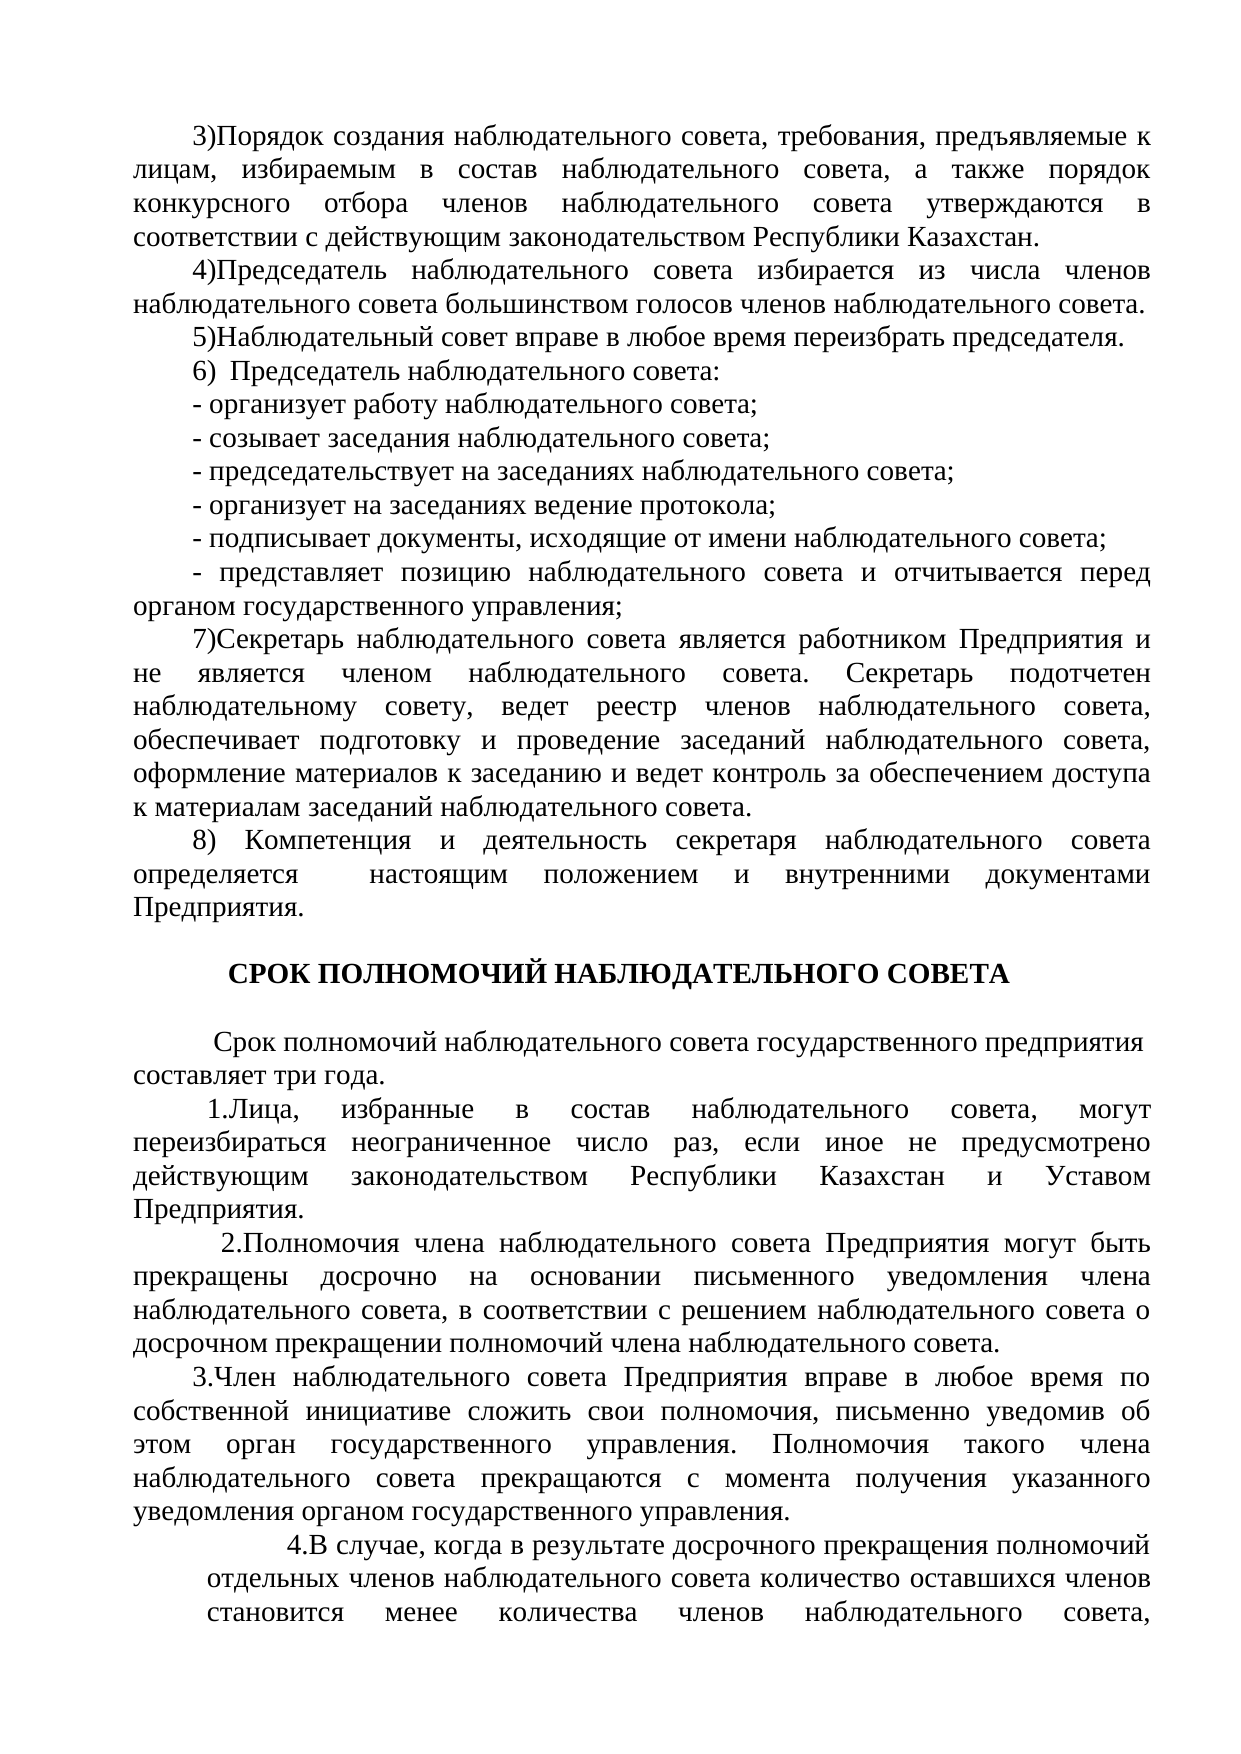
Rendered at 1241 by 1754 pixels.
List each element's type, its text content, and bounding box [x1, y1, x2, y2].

text - председательствует на заседаниях наблюдательного совета; [133, 453, 1152, 487]
text - созывает заседания наблюдательного совета; [133, 420, 1152, 453]
text 7)Секретарь наблюдательного совета является работником Предприятия и не является членом наблюдательного совета. Секретарь подотчетен наблюдательному совету, ведет реестр членов наблюдательного совета, обеспечивает подготовку и проведение заседаний наблюдательного совета, оформление материалов к заседанию и ведет контроль за обеспечением доступа к материалам заседаний наблюдательного совета. [133, 621, 1152, 822]
text 3.Член наблюдательного совета Предприятия вправе в любое время по собственной инициативе сложить свои полномочия, письменно уведомив об этом орган государственного управления. Полномочия такого члена наблюдательного совета прекращаются с момента получения указанного уведомления органом государственного управления. [133, 1359, 1152, 1527]
text - представляет позицию наблюдательного совета и отчитывается перед органом государственного управления; [133, 554, 1152, 621]
text 2.Полномочия члена наблюдательного совета Предприятия могут быть прекращены досрочно на основании письменного уведомления члена наблюдательного совета, в соответствии с решением наблюдательного совета о досрочном прекращении полномочий члена наблюдательного совета. [133, 1225, 1152, 1359]
list Председатель наблюдательного совета: [192, 353, 1152, 386]
text - организует на заседаниях ведение протокола; [133, 487, 1152, 521]
text 5)Наблюдательный совет вправе в любое время переизбрать председателя. [133, 319, 1152, 353]
text Срок полномочий наблюдательного совета государственного предприятия составляет три года. [133, 990, 1152, 1091]
text 1.Лица, избранные в состав наблюдательного совета, могут переизбираться неограниченное число раз, если иное не предусмотрено действующим законодательством Республики Казахстан и Уставом Предприятия. [133, 1091, 1152, 1225]
text 8) Компетенция и деятельность секретаря наблюдательного совета определяется настоящим положением и внутренними документами Предприятия. [133, 822, 1152, 923]
text - организует работу наблюдательного совета; [133, 386, 1152, 420]
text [207, 1527, 1152, 1627]
text 3)Порядок создания наблюдательного совета, требования, предъявляемые к лицам, избираемым в состав наблюдательного совета, а также порядок конкурсного отбора членов наблюдательного совета утверждаются в соответствии с действующим законодательством Республики Казахстан. [133, 118, 1152, 252]
text СРОК ПОЛНОМОЧИЙ НАБЛЮДАТЕЛЬНОГО СОВЕТА [133, 923, 1152, 990]
text - подписывает документы, исходящие от имени наблюдательного совета; [133, 521, 1152, 554]
text 4)Председатель наблюдательного совета избирается из числа членов наблюдательного совета большинством голосов членов наблюдательного совета. [133, 252, 1152, 319]
